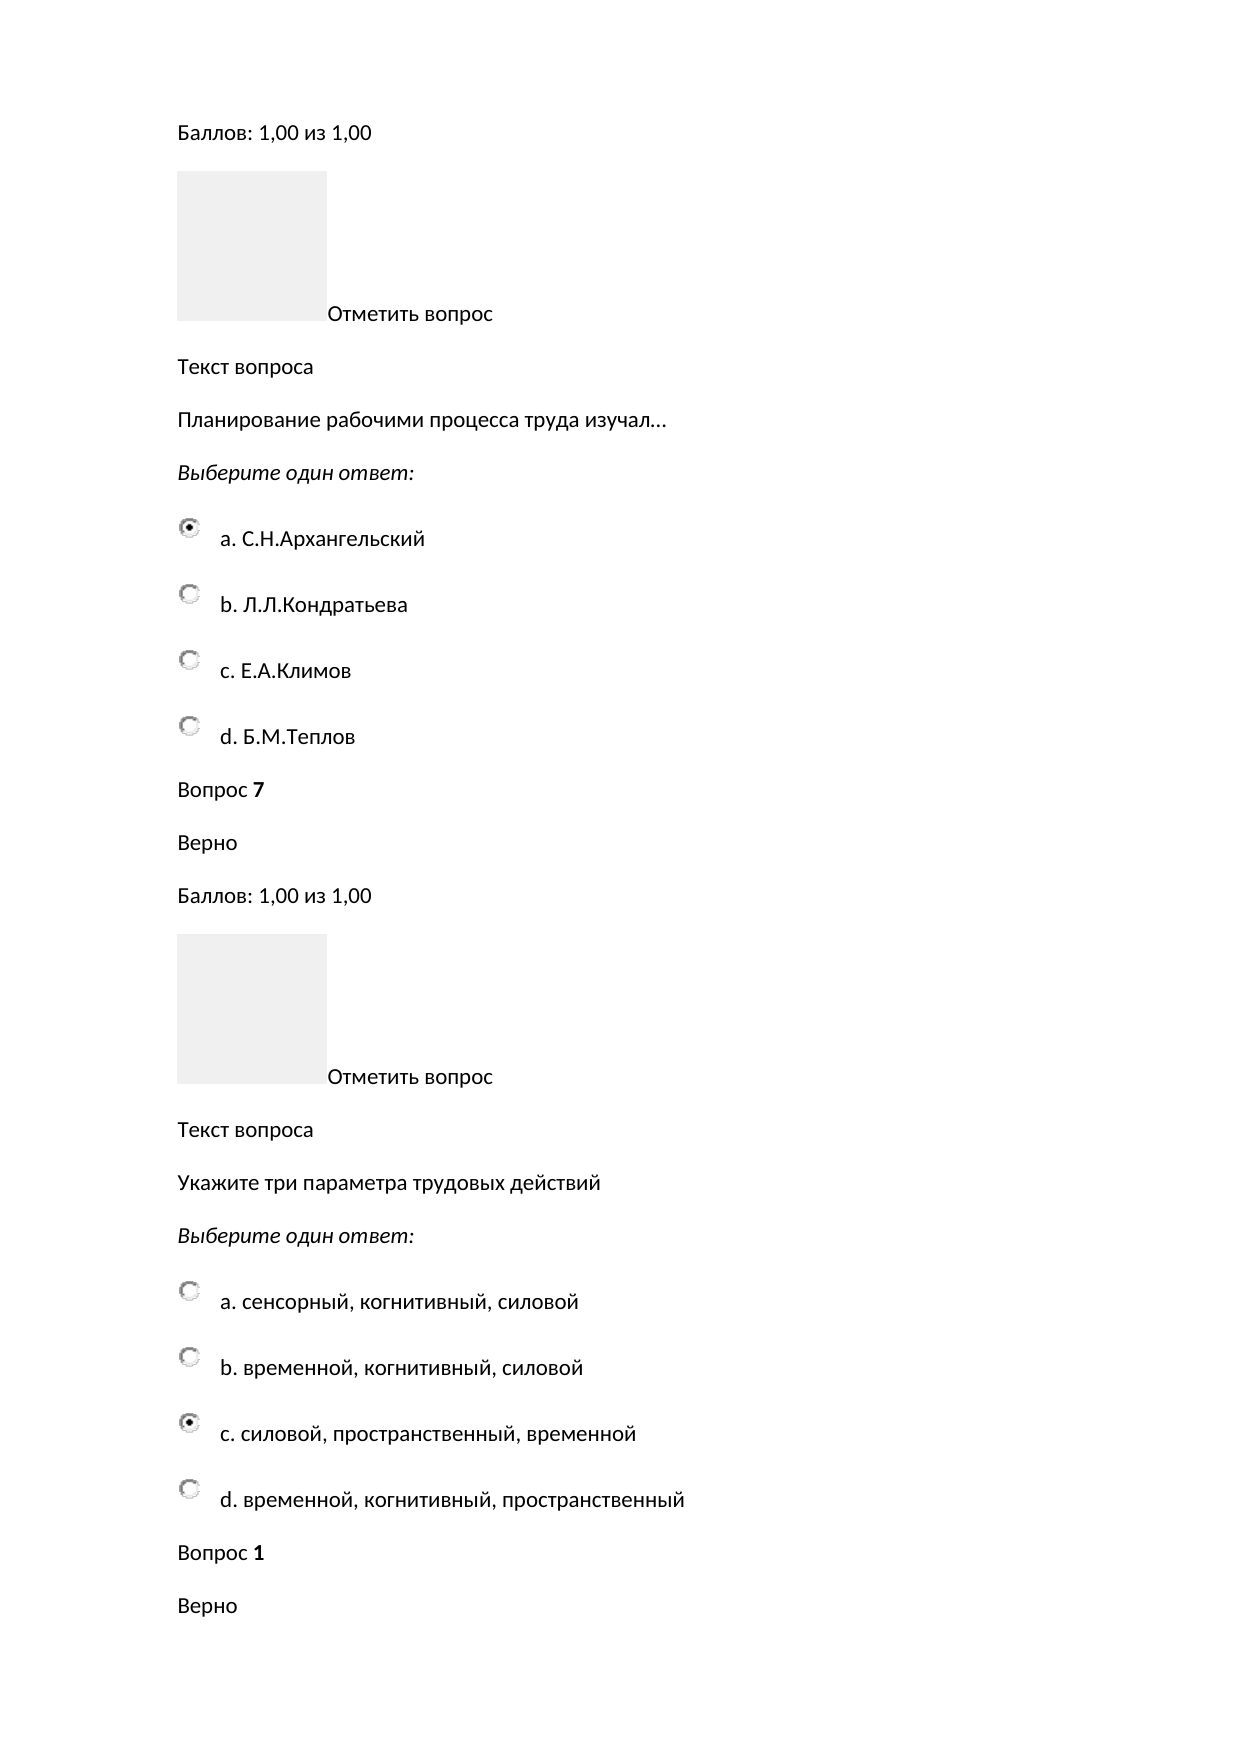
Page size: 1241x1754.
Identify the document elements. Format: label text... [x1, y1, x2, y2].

text d. временной, когнитивный, пространственный [177, 1472, 1152, 1513]
text Баллов: 1,00 из 1,00 [177, 881, 1152, 909]
text Отметить вопрос [177, 171, 1152, 327]
text Вопрос 1 [177, 1538, 1152, 1566]
text Отметить вопрос [177, 934, 1152, 1090]
text a. С.Н.Архангельский [177, 511, 1152, 552]
text c. Е.А.Климов [177, 643, 1152, 684]
text Планирование рабочими процесса труда изучал… [177, 405, 1152, 433]
text a. сенсорный, когнитивный, силовой [177, 1274, 1152, 1315]
text b. временной, когнитивный, силовой [177, 1340, 1152, 1381]
text Верно [177, 828, 1152, 856]
text Выберите один ответ: [177, 458, 1152, 486]
text Вопрос 7 [177, 775, 1152, 803]
text c. силовой, пространственный, временной [177, 1406, 1152, 1447]
text Верно [177, 1591, 1152, 1619]
text Текст вопроса [177, 1115, 1152, 1143]
text d. Б.М.Теплов [177, 709, 1152, 750]
text b. Л.Л.Кондратьева [177, 577, 1152, 618]
text Выберите один ответ: [177, 1221, 1152, 1249]
text Текст вопроса [177, 352, 1152, 380]
text Баллов: 1,00 из 1,00 [177, 118, 1152, 146]
text Укажите три параметра трудовых действий [177, 1168, 1152, 1196]
